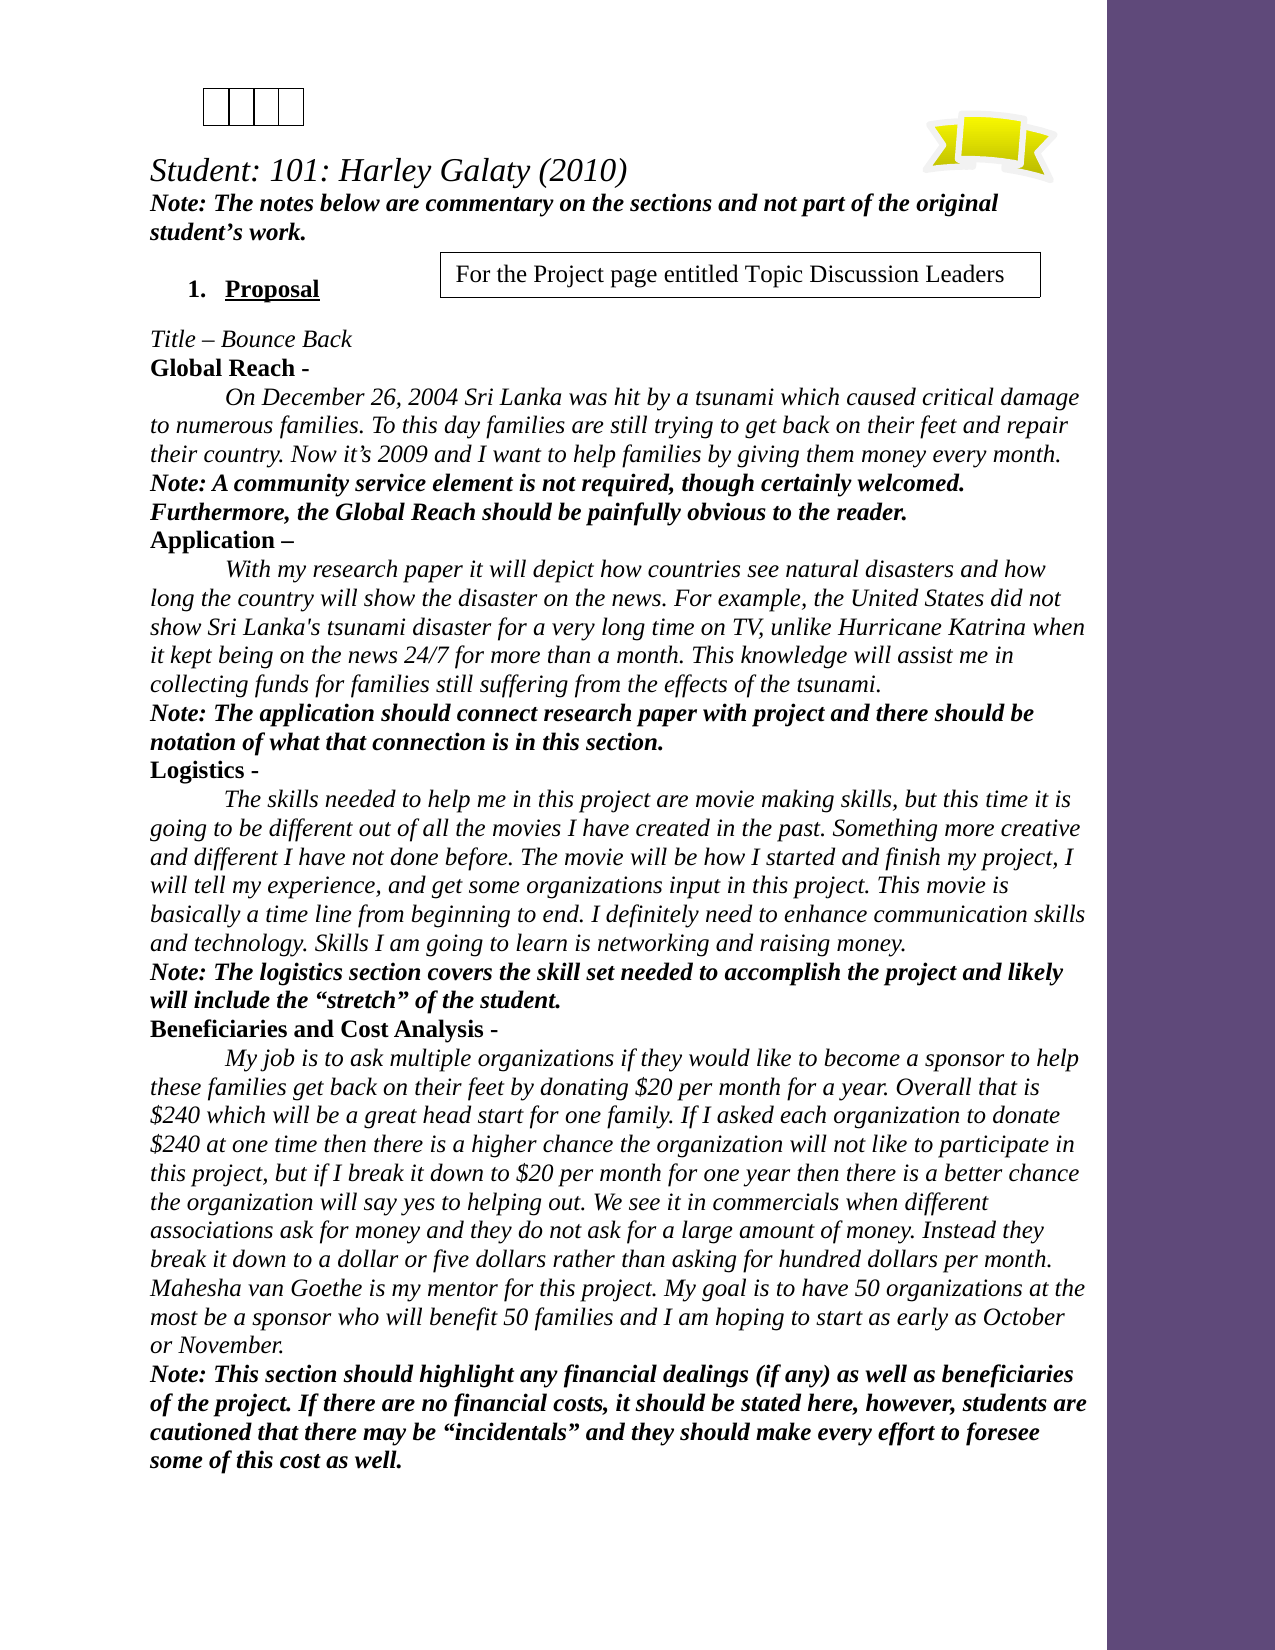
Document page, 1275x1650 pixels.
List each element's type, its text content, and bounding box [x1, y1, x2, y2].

text Note: This section should highlight any financial dealings (if any) as well as beneficiaries of the project. If there are no financial costs, it should be stated here, however, students are cautioned that there may be “incidentals” and they should make every effort to foresee some of this cost as well. [150, 1359, 1107, 1474]
text Logistics - [150, 755, 1107, 784]
text Note: The notes below are commentary on the sections and not part of the original student’s work. [150, 188, 1107, 246]
text The skills needed to help me in this project are movie making skills, but this time it is going to be different out of all the movies I have created in the past. Something more creative and different I have not done before. The movie will be how I started and finish my project, I will tell my experience, and get some organizations input in this project. This movie is basically a time line from beginning to end. I definitely need to enhance communication skills and technology. Skills I am going to learn is networking and raising money. [150, 784, 1107, 957]
text On December 26, 2004 Sri Lanka was hit by a tsunami which caused critical damage to numerous families. To this day families are still trying to get back on their feet and repair their country. Now it’s 2009 and I want to help families by giving them money every month. [150, 382, 1107, 468]
text Student: 101: Harley Galaty (2010) [150, 150, 1107, 188]
text Note: The logistics section covers the skill set needed to accomplish the project and likely will include the “stretch” of the student. [150, 957, 1107, 1014]
text My job is to ask multiple organizations if they would like to become a sponsor to help these families get back on their feet by donating $20 per month for a year. Overall that is $240 which will be a great head start for one family. If I asked each organization to donate $240 at one time then there is a higher chance the organization will not like to participate in this project, but if I break it down to $20 per month for one year then there is a better chance the organization will say yes to helping out. We see it in commercials when different associations ask for money and they do not ask for a large amount of money. Instead they break it down to a dollar or five dollars rather than asking for hundred dollars per month. Mahesha van Goethe is my mentor for this project. My goal is to have 50 organizations at the most be a sponsor who will benefit 50 families and I am hoping to start as early as October or November. [150, 1043, 1107, 1359]
text Note: The application should connect research paper with project and there should be notation of what that connection is in this section. [150, 698, 1107, 755]
text Note: A community service element is not required, though certainly welcomed. Furthermore, the Global Reach should be painfully obvious to the reader. [150, 468, 1107, 525]
text Global Reach - [150, 353, 1107, 382]
text Title – Bounce Back [150, 324, 1107, 353]
list Proposal [187, 274, 1107, 303]
text With my research paper it will depict how countries see natural disasters and how long the country will show the disaster on the news. For example, the United States did not show Sri Lanka's tsunami disaster for a very long time on TV, unlike Hurricane Katrina when it kept being on the news 24/7 for more than a month. This knowledge will assist me in collecting funds for families still suffering from the effects of the tsunami. [150, 554, 1107, 698]
text Application – [150, 525, 1107, 554]
text Beneficiaries and Cost Analysis - [150, 1014, 1107, 1043]
